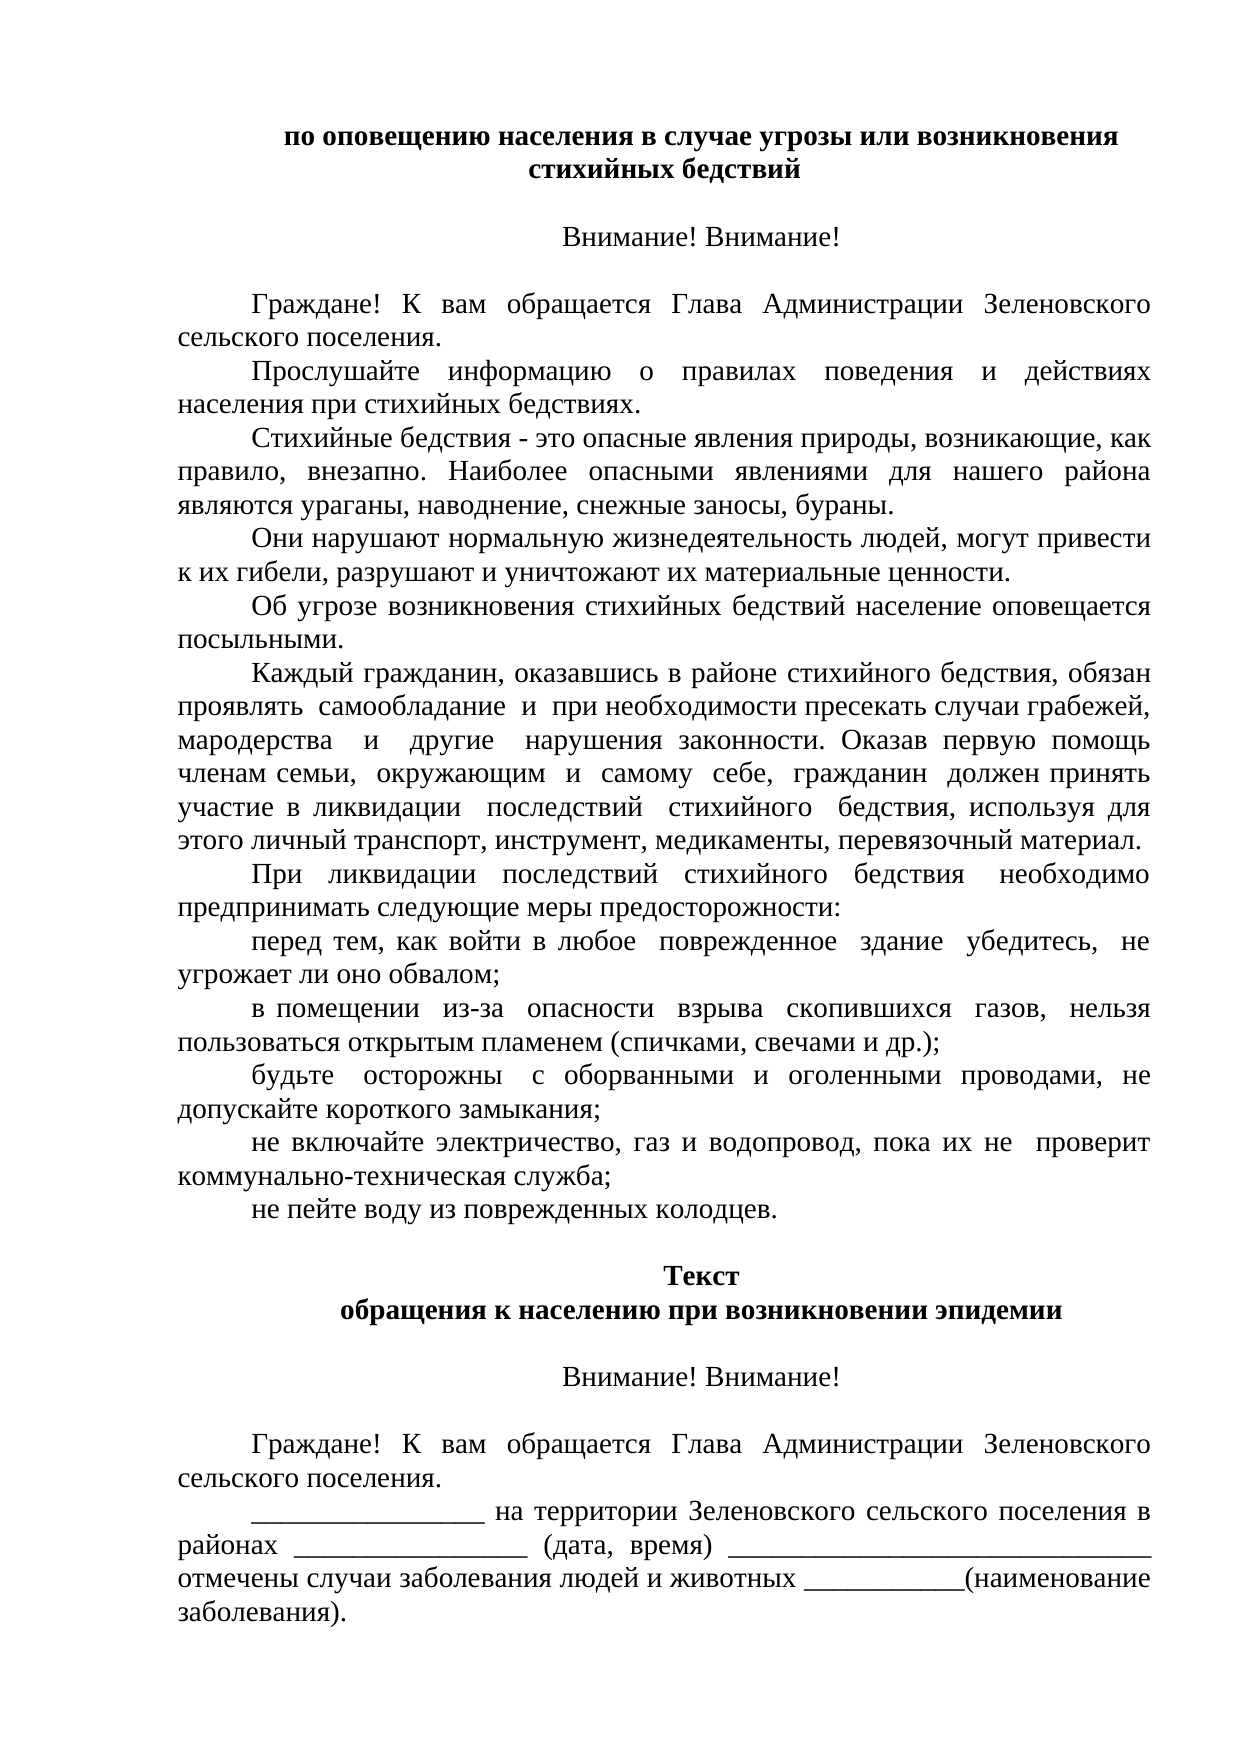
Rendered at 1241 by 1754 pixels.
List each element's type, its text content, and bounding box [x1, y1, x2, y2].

text Они нарушают нормальную жизнедеятельность людей, могут привести к их гибели, разрушают и уничтожают их материальные ценности. [177, 521, 1152, 588]
text в помещении из-за опасности взрыва скопившихся газов, нельзя пользоваться открытым пламенем (спичками, свечами и др.); [177, 990, 1152, 1057]
text Прослушайте информацию о правилах поведения и действиях населения при стихийных бедствиях. [177, 353, 1152, 420]
text не включайте электричество, газ и водопровод, пока их не проверит коммунально-техническая служба; [177, 1124, 1152, 1191]
text не пейте воду из поврежденных колодцев. [177, 1191, 1152, 1225]
text Внимание! Внимание! [177, 219, 1152, 252]
text ________________ на территории Зеленовского сельского поселения в районах ________________ (дата, время) _____________________________ отмечены случаи заболевания людей и животных ___________(наименование заболевания). [177, 1493, 1152, 1627]
text перед тем, как войти в любое поврежденное здание убедитесь, не угрожает ли оно обвалом; [177, 923, 1152, 990]
text Граждане! К вам обращается Глава Администрации Зеленовского сельского поселения. [177, 1426, 1152, 1493]
text по оповещению населения в случае угрозы или возникновения стихийных бедствий [177, 118, 1152, 185]
text Стихийные бедствия - это опасные явления природы, возникающие, как правило, внезапно. Наиболее опасными явлениями для нашего района являются ураганы, наводнение, снежные заносы, бураны. [177, 420, 1152, 521]
text обращения к населению при возникновении эпидемии [177, 1292, 1152, 1326]
text Об угрозе возникновения стихийных бедствий население оповещается посыльными. [177, 588, 1152, 655]
text Внимание! Внимание! [177, 1359, 1152, 1393]
text При ликвидации последствий стихийного бедствия необходимо предпринимать следующие меры предосторожности: [177, 856, 1152, 923]
text Граждане! К вам обращается Глава Администрации Зеленовского сельского поселения. [177, 286, 1152, 353]
text будьте осторожны с оборванными и оголенными проводами, не допускайте короткого замыкания; [177, 1057, 1152, 1124]
text Каждый гражданин, оказавшись в районе стихийного бедствия, обязан проявлять самообладание и при необходимости пресекать случаи грабежей, мародерства и другие нарушения законности. Оказав первую помощь членам семьи, окружающим и самому себе, гражданин должен принять участие в ликвидации последствий стихийного бедствия, используя для этого личный транспорт, инструмент, медикаменты, перевязочный материал. [177, 655, 1152, 856]
text Текст [177, 1258, 1152, 1292]
